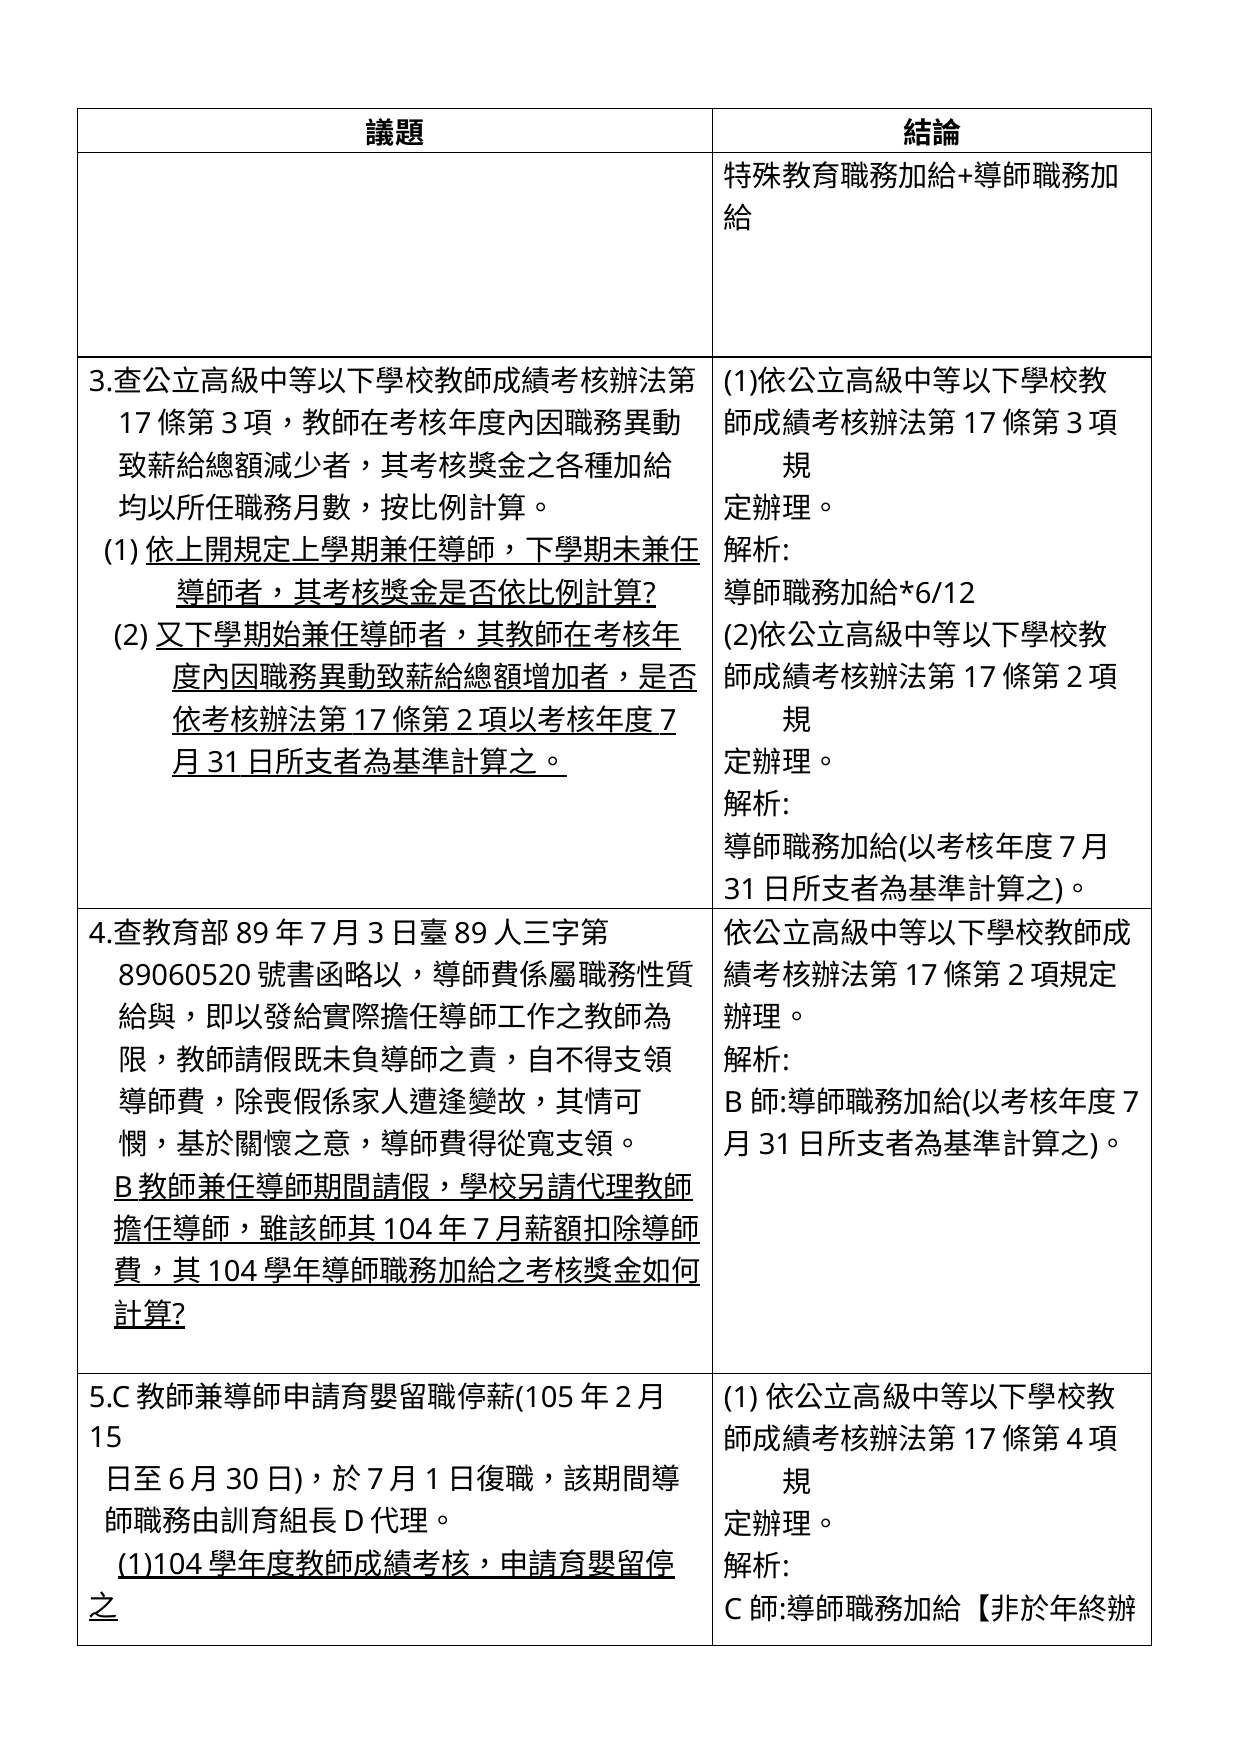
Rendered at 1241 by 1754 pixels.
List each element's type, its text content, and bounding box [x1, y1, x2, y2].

table_cell 4.查教育部89年7月3日臺89人三字第89060520號書函略以，導師費係屬職務性質給與，即以發給實際擔任導師工作之教師為限，教師請假既未負導師之責，自不得支領導師費，除喪假係家人遭逢變故，其情可憫，基於關懷之意，導師費得從寬支領。 B教師兼任導師期間請假，學校另請代理教師擔任導師，雖該師其104年7月薪額扣除導師費，其104學年導師職務加給之考核獎金如何計算? [78, 909, 712, 1372]
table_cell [78, 153, 712, 356]
table_cell (1)依公立高級中等以下學校教 師成績考核辦法第17條第3項規 定辦理。 解析: 導師職務加給*6/12 (2)依公立高級中等以下學校教 師成績考核辦法第17條第2項規 定辦理。 解析: 導師職務加給(以考核年度7月 31日所支者為基準計算之)。 [713, 358, 1151, 908]
table_header 議題 [78, 109, 712, 152]
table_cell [78, 1374, 712, 1645]
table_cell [713, 1374, 1151, 1645]
table_cell 3.查公立高級中等以下學校教師成績考核辦法第17條第3項，教師在考核年度內因職務異動致薪給總額減少者，其考核獎金之各種加給均以所任職務月數，按比例計算。 (1) 依上開規定上學期兼任導師，下學期未兼任導師者，其考核獎金是否依比例計算? (2) 又下學期始兼任導師者，其教師在考核年度內因職務異動致薪給總額增加者，是否依考核辦法第17條第2項以考核年度7月31日所支者為基準計算之。 [78, 358, 712, 908]
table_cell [713, 153, 1151, 356]
table_cell 依公立高級中等以下學校教師成績考核辦法第17條第2項規定辦理。 解析: B 師:導師職務加給(以考核年度7月31日所支者為基準計算之)。 [713, 909, 1151, 1372]
table_header 結論 [713, 109, 1151, 152]
